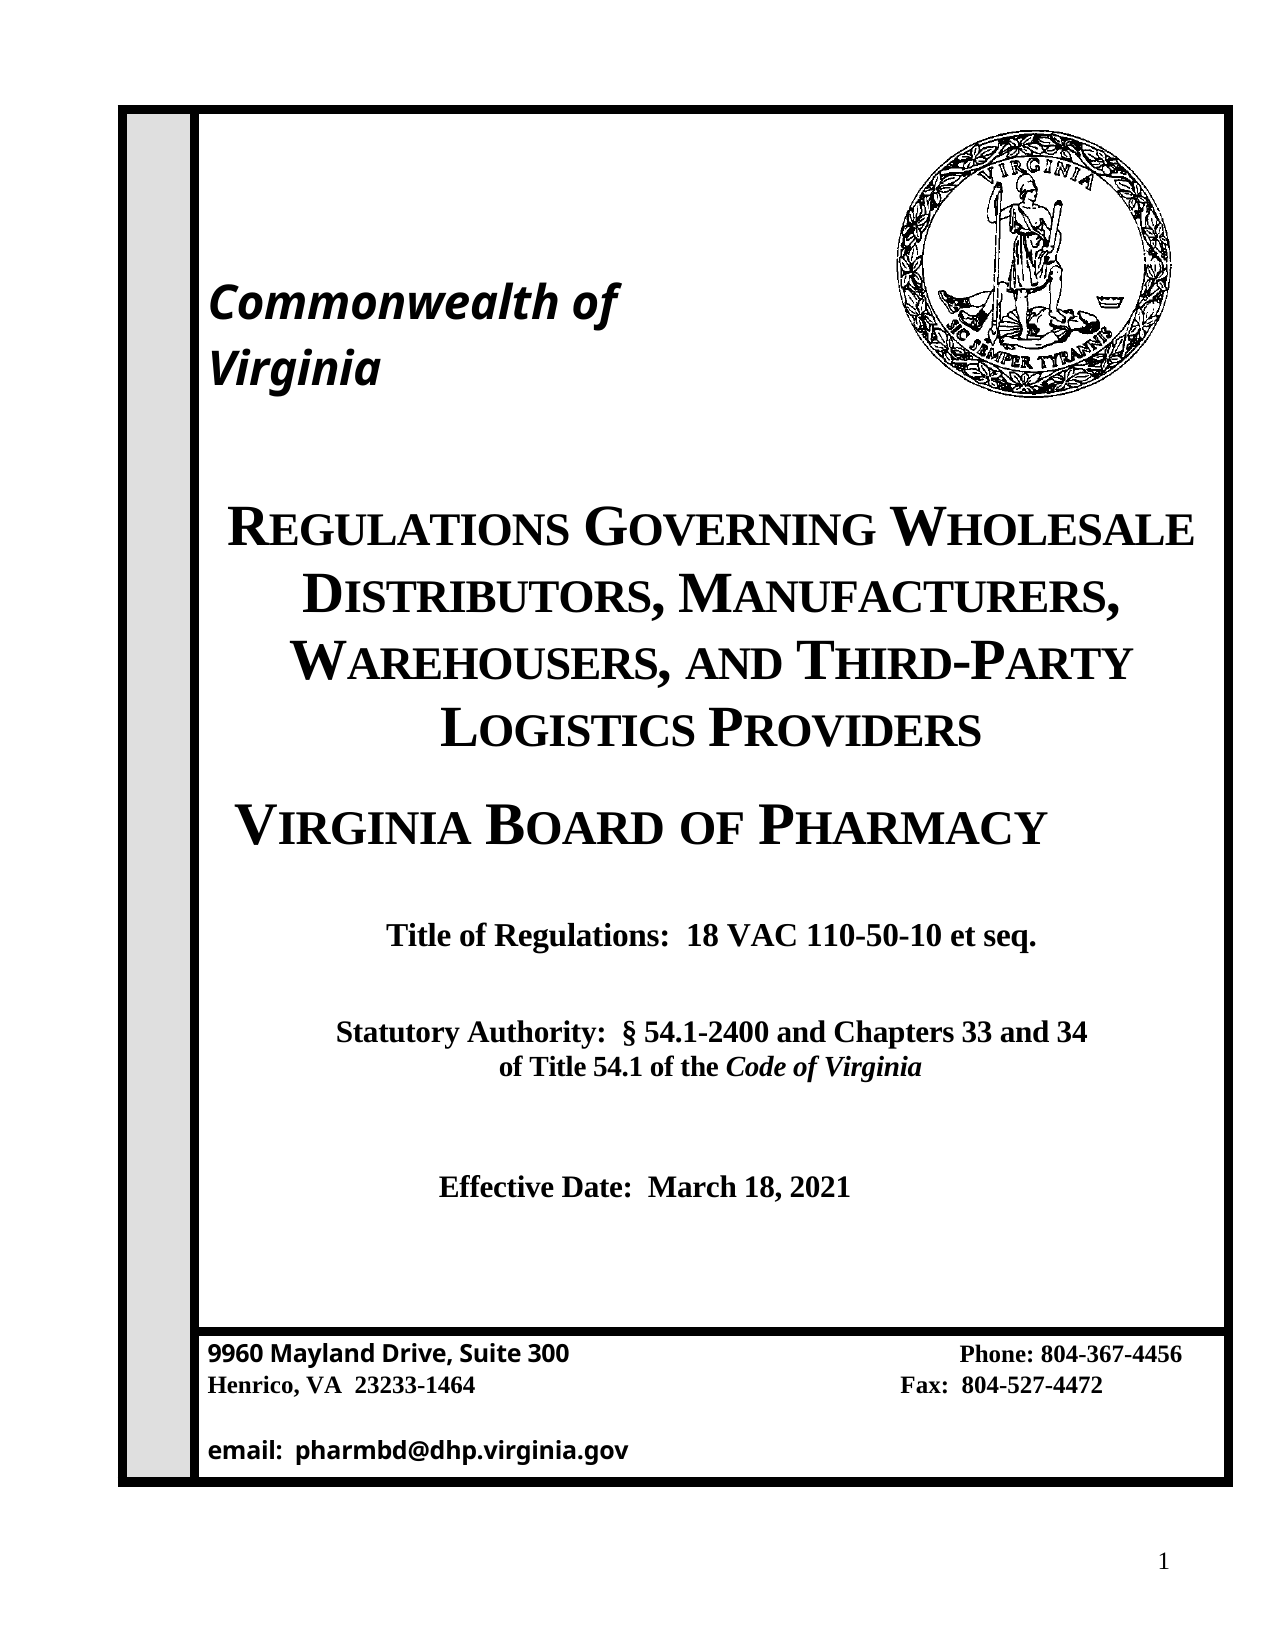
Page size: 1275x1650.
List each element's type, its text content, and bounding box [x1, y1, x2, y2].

table_cell [127, 424, 190, 1327]
table_header [199, 114, 806, 424]
table_cell Regulations Governing Wholesale Distributors, Manufacturers, Warehousers, and Third-Party Logistics Providers Board of Pharmacy Title of Regulations: 18 VAC 110-50-10 et seq. Statutory Authority: § 54.1-2400 and Chapters 33 and 34 of Title 54.1 of the Code of Effective Date: March 18, 2021 [199, 424, 1224, 1327]
table_cell 9960 Mayland Drive, Suite 300 Phone: 804-367-4456 Henrico, VA 23233-1464 Fax: 804-527-4472 email: pharmbd@dhp.virginia.gov [199, 1336, 1224, 1477]
picture [883, 123, 1183, 415]
table_cell [127, 1327, 190, 1477]
table_header [127, 114, 190, 424]
table_header [806, 114, 1224, 424]
